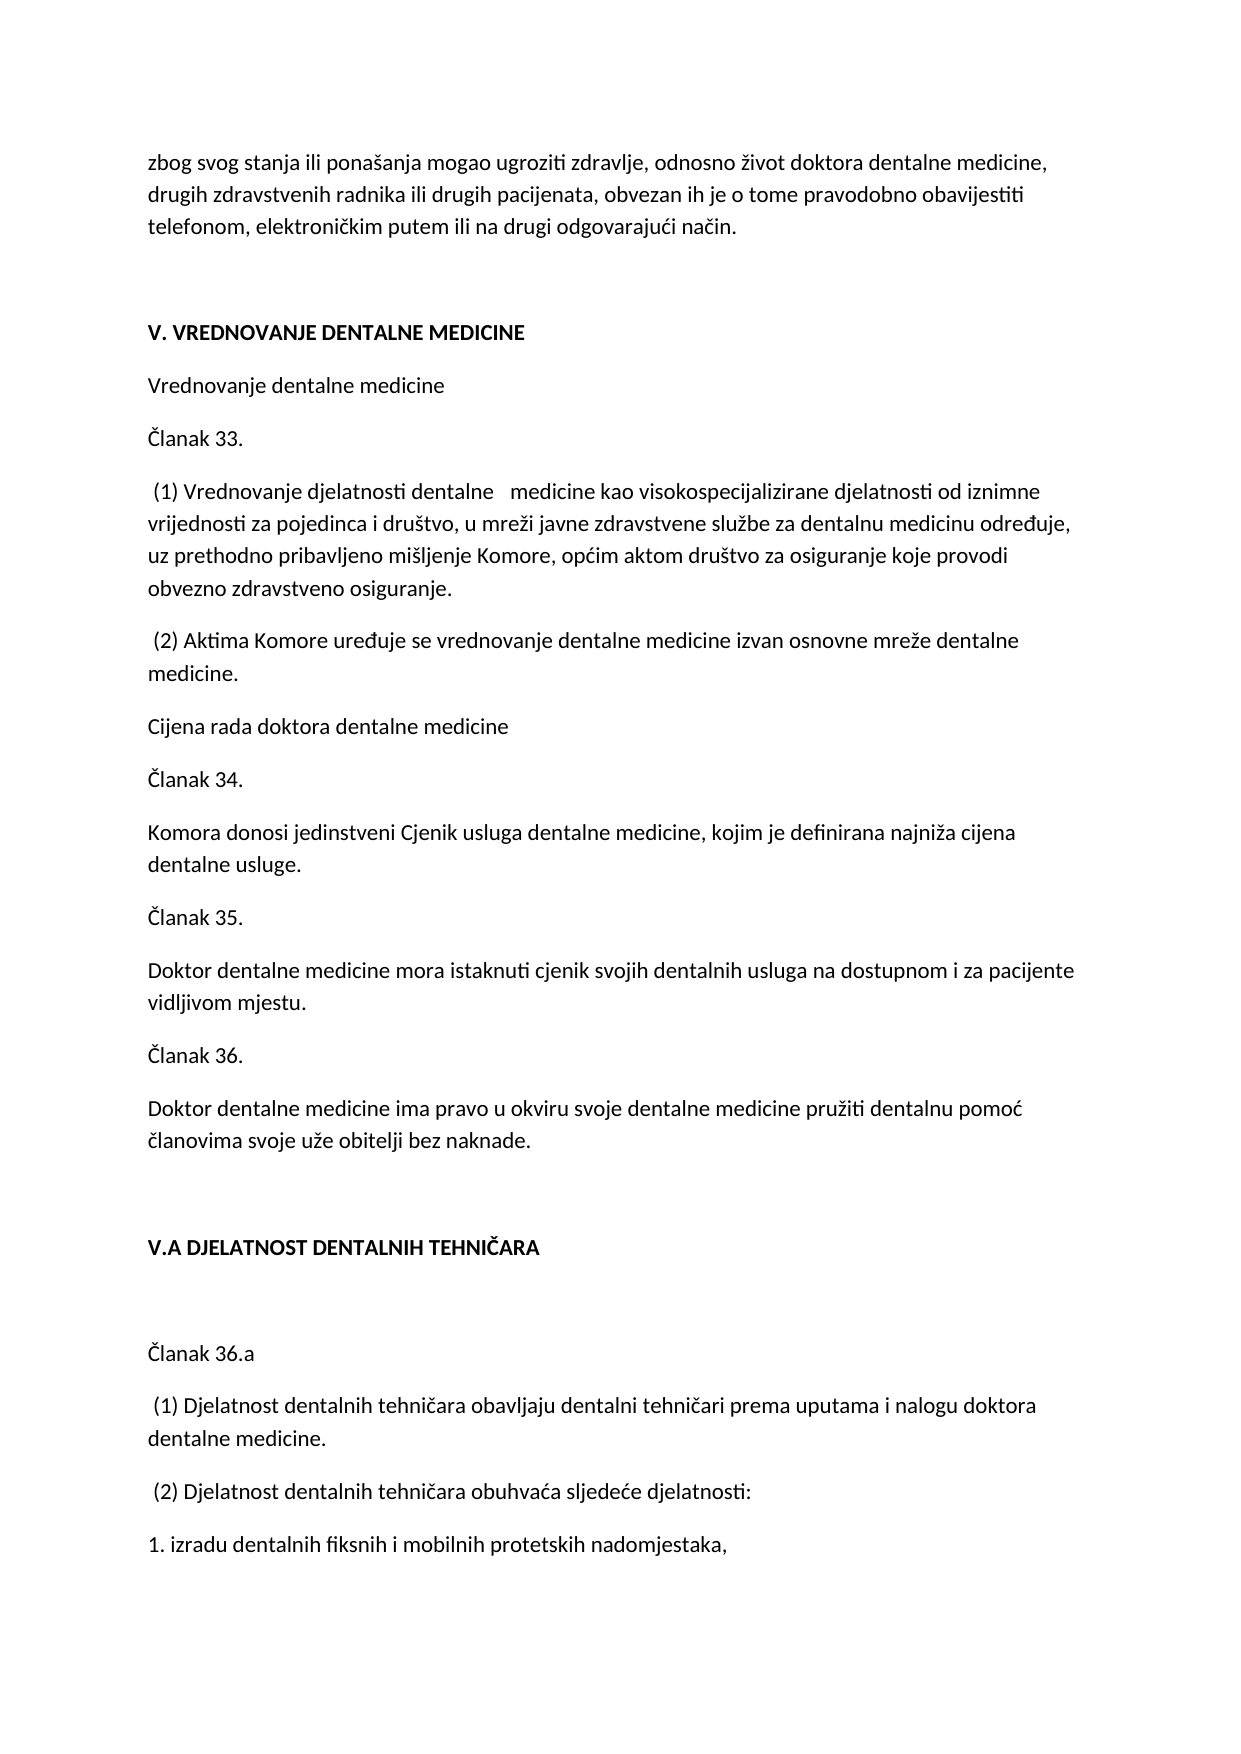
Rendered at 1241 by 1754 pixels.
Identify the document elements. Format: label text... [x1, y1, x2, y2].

text Cijena rada doktora dentalne medicine [148, 712, 1093, 740]
text Članak 36. [148, 1041, 1093, 1069]
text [148, 148, 1093, 240]
text V. VREDNOVANJE DENTALNE MEDICINE [148, 318, 1093, 346]
text (2) Aktima Komore uređuje se vrednovanje dentalne medicine izvan osnovne mreže dentalne medicine. [148, 627, 1093, 687]
text Vrednovanje dentalne medicine [148, 371, 1093, 399]
text 1. izradu dentalnih fiksnih i mobilnih protetskih nadomjestaka, [148, 1530, 1093, 1558]
text Članak 33. [148, 424, 1093, 452]
text (1) Vrednovanje djelatnosti dentalne medicine kao visokospecijalizirane djelatnosti od iznimne vrijednosti za pojedinca i društvo, u mreži javne zdravstvene službe za dentalnu medicinu određuje, uz prethodno pribavljeno mišljenje Komore, općim aktom društvo za osiguranje koje provodi obvezno zdravstveno osiguranje. [148, 477, 1093, 602]
text Članak 34. [148, 765, 1093, 793]
text Doktor dentalne medicine ima pravo u okviru svoje dentalne medicine pružiti dentalnu pomoć članovima svoje uže obitelji bez naknade. [148, 1094, 1093, 1154]
text Komora donosi jedinstveni Cjenik usluga dentalne medicine, kojim je definirana najniža cijena dentalne usluge. [148, 818, 1093, 878]
text V.A DJELATNOST DENTALNIH TEHNIČARA [148, 1233, 1093, 1261]
text Članak 35. [148, 903, 1093, 931]
text Članak 36.a [148, 1339, 1093, 1367]
text Doktor dentalne medicine mora istaknuti cjenik svojih dentalnih usluga na dostupnom i za pacijente vidljivom mjestu. [148, 956, 1093, 1016]
text (2) Djelatnost dentalnih tehničara obuhvaća sljedeće djelatnosti: [148, 1477, 1093, 1505]
text (1) Djelatnost dentalnih tehničara obavljaju dentalni tehničari prema uputama i nalogu doktora dentalne medicine. [148, 1392, 1093, 1452]
